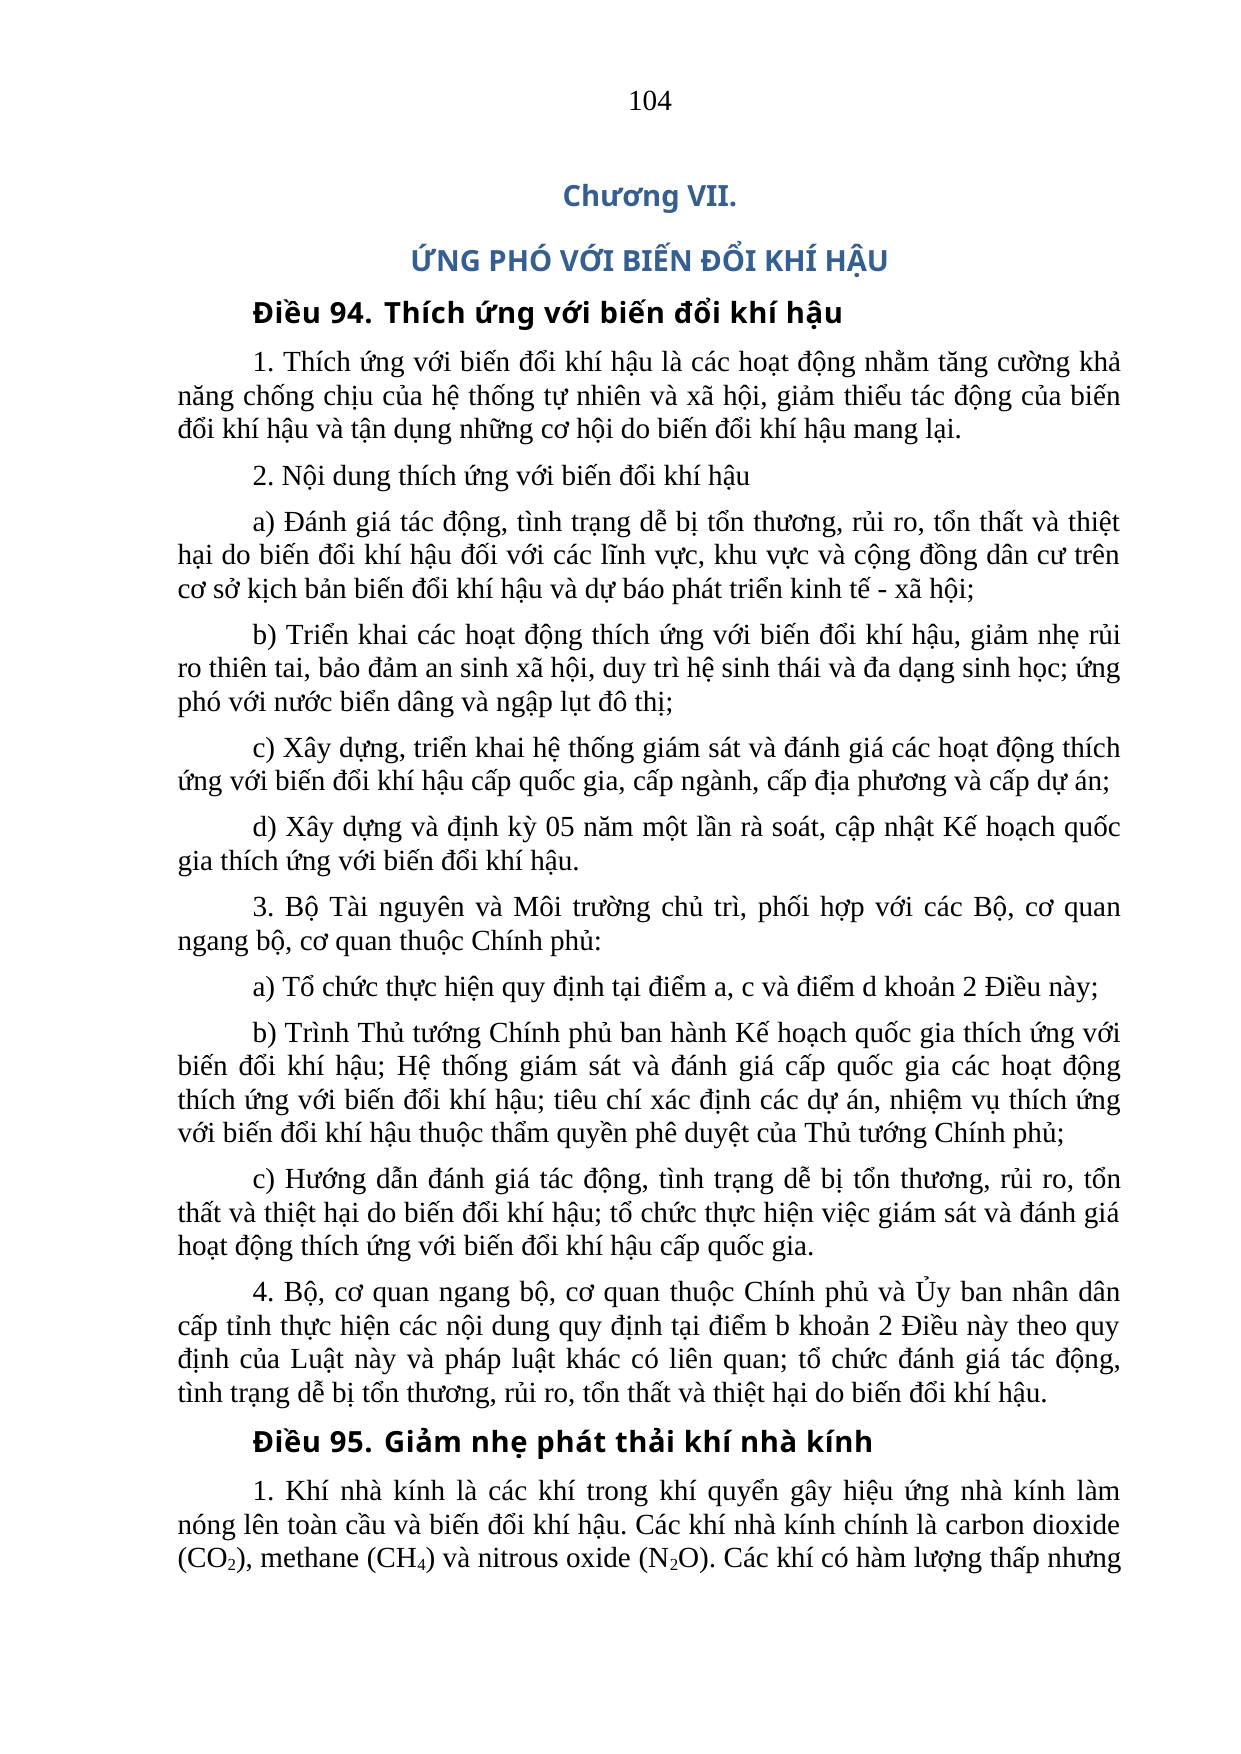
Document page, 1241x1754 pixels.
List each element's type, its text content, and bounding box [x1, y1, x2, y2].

subtitle Chương VII. [177, 175, 1122, 215]
text a) Tổ chức thực hiện quy định tại điểm a, c và điểm d khoản 2 Điều này; [177, 969, 1122, 1002]
text b) Trình Thủ tướng Chính phủ ban hành Kế hoạch quốc gia thích ứng với biến đổi khí hậu; Hệ thống giám sát và đánh giá cấp quốc gia các hoạt động thích ứng với biến đổi khí hậu; tiêu chí xác định các dự án, nhiệm vụ thích ứng với biến đổi khí hậu thuộc thẩm quyền phê duyệt của Thủ tướng Chính phủ; [177, 1015, 1122, 1149]
text b) Triển khai các hoạt động thích ứng với biến đổi khí hậu, giảm nhẹ rủi ro thiên tai, bảo đảm an sinh xã hội, duy trì hệ sinh thái và đa dạng sinh học; ứng phó với nước biển dâng và ngập lụt đô thị; [177, 617, 1122, 717]
text c) Hướng dẫn đánh giá tác động, tình trạng dễ bị tổn thương, rủi ro, tổn thất và thiệt hại do biến đổi khí hậu; tổ chức thực hiện việc giám sát và đánh giá hoạt động thích ứng với biến đổi khí hậu cấp quốc gia. [177, 1161, 1122, 1262]
subtitle ỨNG PHÓ VỚI BIẾN ĐỔI KHÍ HẬU [177, 240, 1122, 280]
subtitle Thích ứng với biến đổi khí hậu [177, 292, 1122, 332]
text 4. Bộ, cơ quan ngang bộ, cơ quan thuộc Chính phủ và Ủy ban nhân dân cấp tỉnh thực hiện các nội dung quy định tại điểm b khoản 2 Điều này theo quy định của Luật này và pháp luật khác có liên quan; tổ chức đánh giá tác động, tình trạng dễ bị tổn thương, rủi ro, tổn thất và thiệt hại do biến đổi khí hậu. [177, 1274, 1122, 1409]
text c) Xây dựng, triển khai hệ thống giám sát và đánh giá các hoạt động thích ứng với biến đổi khí hậu cấp quốc gia, cấp ngành, cấp địa phương và cấp dự án; [177, 730, 1122, 797]
text 3. Bộ Tài nguyên và Môi trường chủ trì, phối hợp với các Bộ, cơ quan ngang bộ, cơ quan thuộc Chính phủ: [177, 889, 1122, 956]
subtitle Giảm nhẹ phát thải khí nhà kính [177, 1421, 1122, 1461]
text a) Đánh giá tác động, tình trạng dễ bị tổn thương, rủi ro, tổn thất và thiệt hại do biến đổi khí hậu đối với các lĩnh vực, khu vực và cộng đồng dân cư trên cơ sở kịch bản biến đổi khí hậu và dự báo phát triển kinh tế - xã hội; [177, 504, 1122, 604]
text 1. Thích ứng với biến đổi khí hậu là các hoạt động nhằm tăng cường khả năng chống chịu của hệ thống tự nhiên và xã hội, giảm thiểu tác động của biến đổi khí hậu và tận dụng những cơ hội do biến đổi khí hậu mang lại. [177, 344, 1122, 445]
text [177, 1473, 1122, 1574]
text d) Xây dựng và định kỳ 05 năm một lần rà soát, cập nhật Kế hoạch quốc gia thích ứng với biến đổi khí hậu. [177, 809, 1122, 877]
text 2. Nội dung thích ứng với biến đổi khí hậu [177, 458, 1122, 491]
